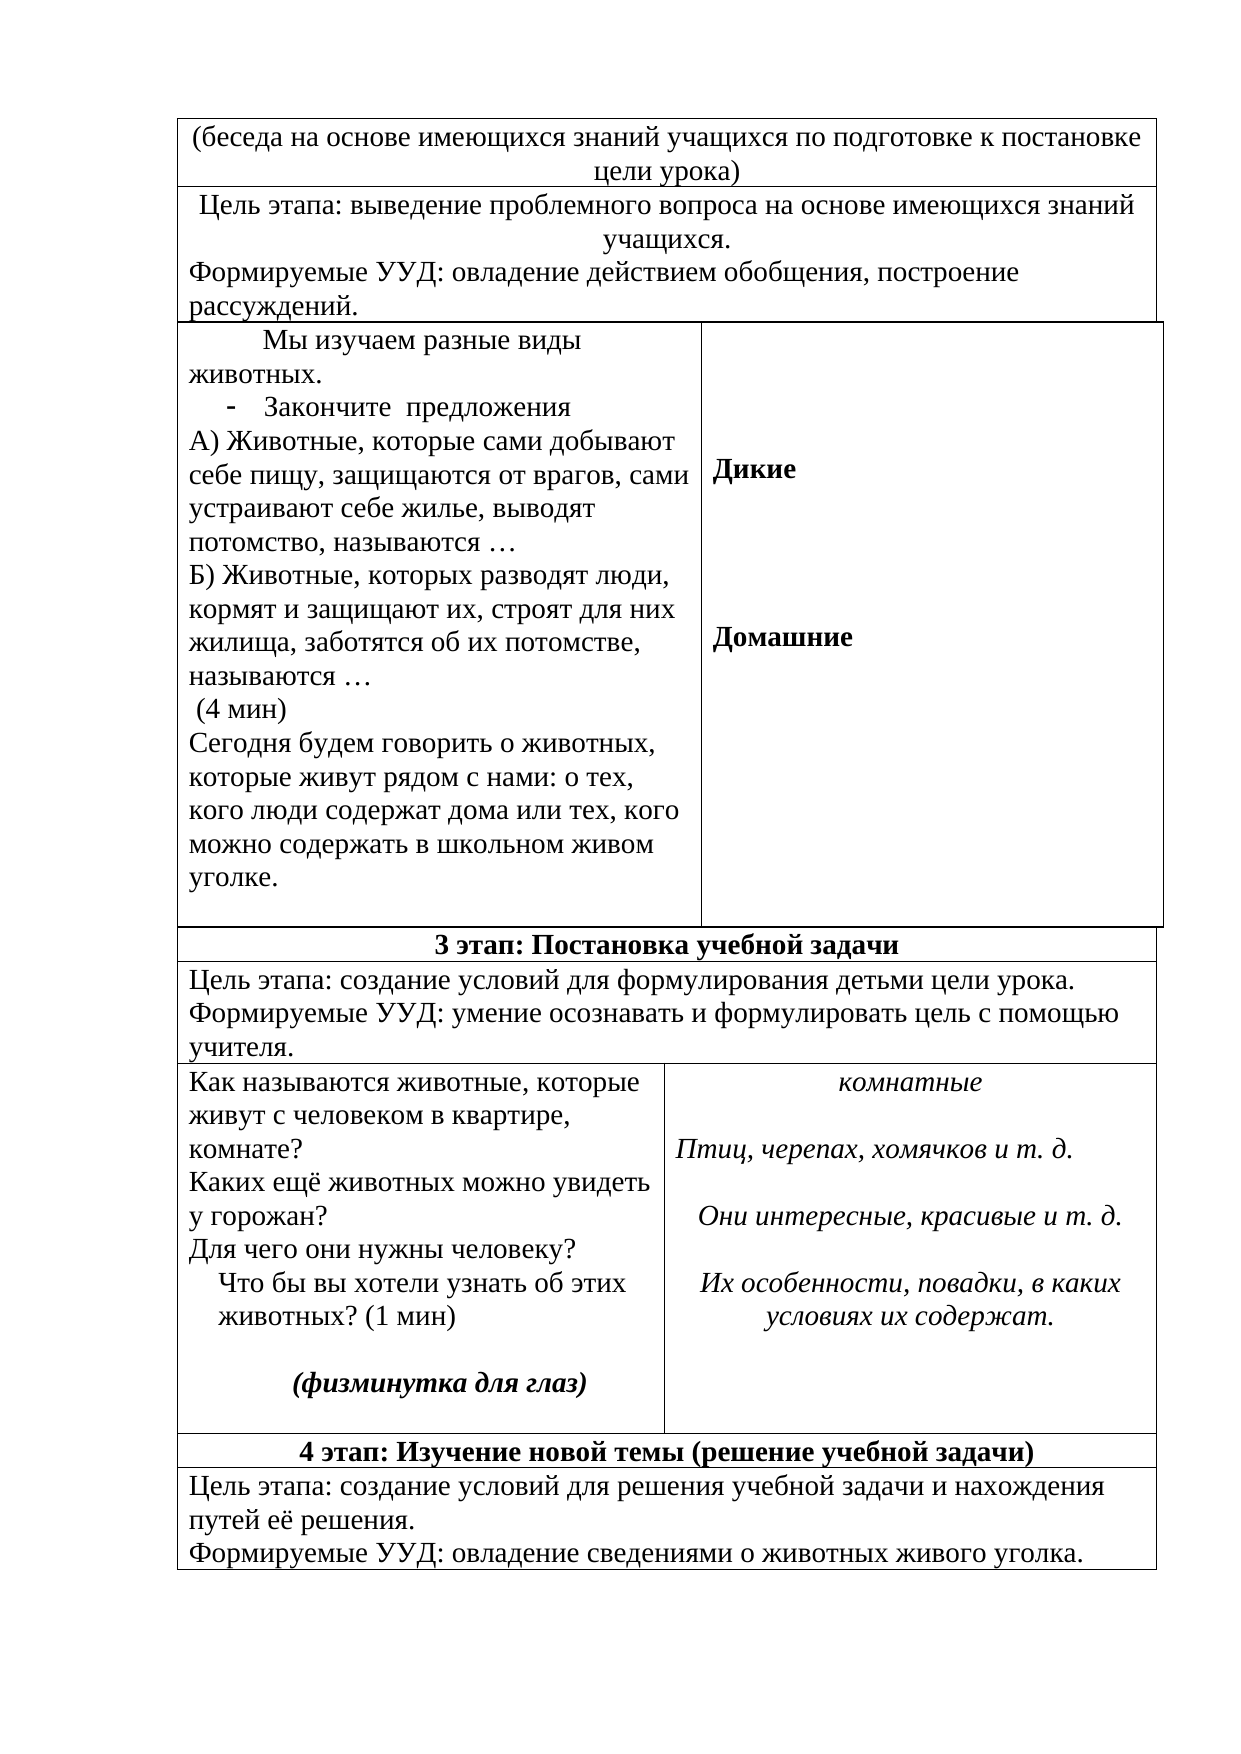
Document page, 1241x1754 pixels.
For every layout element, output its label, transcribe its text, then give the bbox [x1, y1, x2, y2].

table_cell Цель этапа: создание условий для решения учебной задачи и нахождения путей её решения. Формируемые УУД: овладение сведениями о животных живого уголка. [178, 1468, 1156, 1569]
table_cell Дикие Домашние [702, 323, 1163, 926]
table_cell комнатные Птиц, черепах, хомячков и т. д. Они интересные, красивые и т. д. Их особенности, повадки, в каких условиях их содержат. [665, 1064, 1156, 1433]
table_cell Мы изучаем разные виды животных. Закончите предложения А) Животные, которые сами добывают себе пищу, защищаются от врагов, сами устраивают себе жилье, выводят потомство, называются … Б) Животные, которых разводят люди, кормят и защищают их, строят для них жилища, заботятся об их потомстве, называются … (4 мин) Сегодня будем говорить о животных, которые живут рядом с нами: о тех, кого люди содержат дома или тех, кого можно содержать в школьном живом уголке. [178, 323, 701, 926]
table_cell Цель этапа: создание условий для формулирования детьми цели урока. Формируемые УУД: умение осознавать и формулировать цель с помощью учителя. [178, 962, 1156, 1063]
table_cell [178, 119, 1156, 186]
table_cell Цель этапа: выведение проблемного вопроса на основе имеющихся знаний учащихся. Формируемые УУД: овладение действием обобщения, построение рассуждений. [178, 187, 1156, 321]
table_cell Как называются животные, которые живут с человеком в квартире, комнате? Каких ещё животных можно увидеть у горожан? Для чего они нужны человеку? Что бы вы хотели узнать об этих животных? (1 мин) (физминутка для глаз) [178, 1064, 664, 1433]
table_cell 3 этап: Постановка учебной задачи [178, 928, 1156, 961]
table_cell 4 этап: Изучение новой темы (решение учебной задачи) [178, 1434, 1156, 1467]
